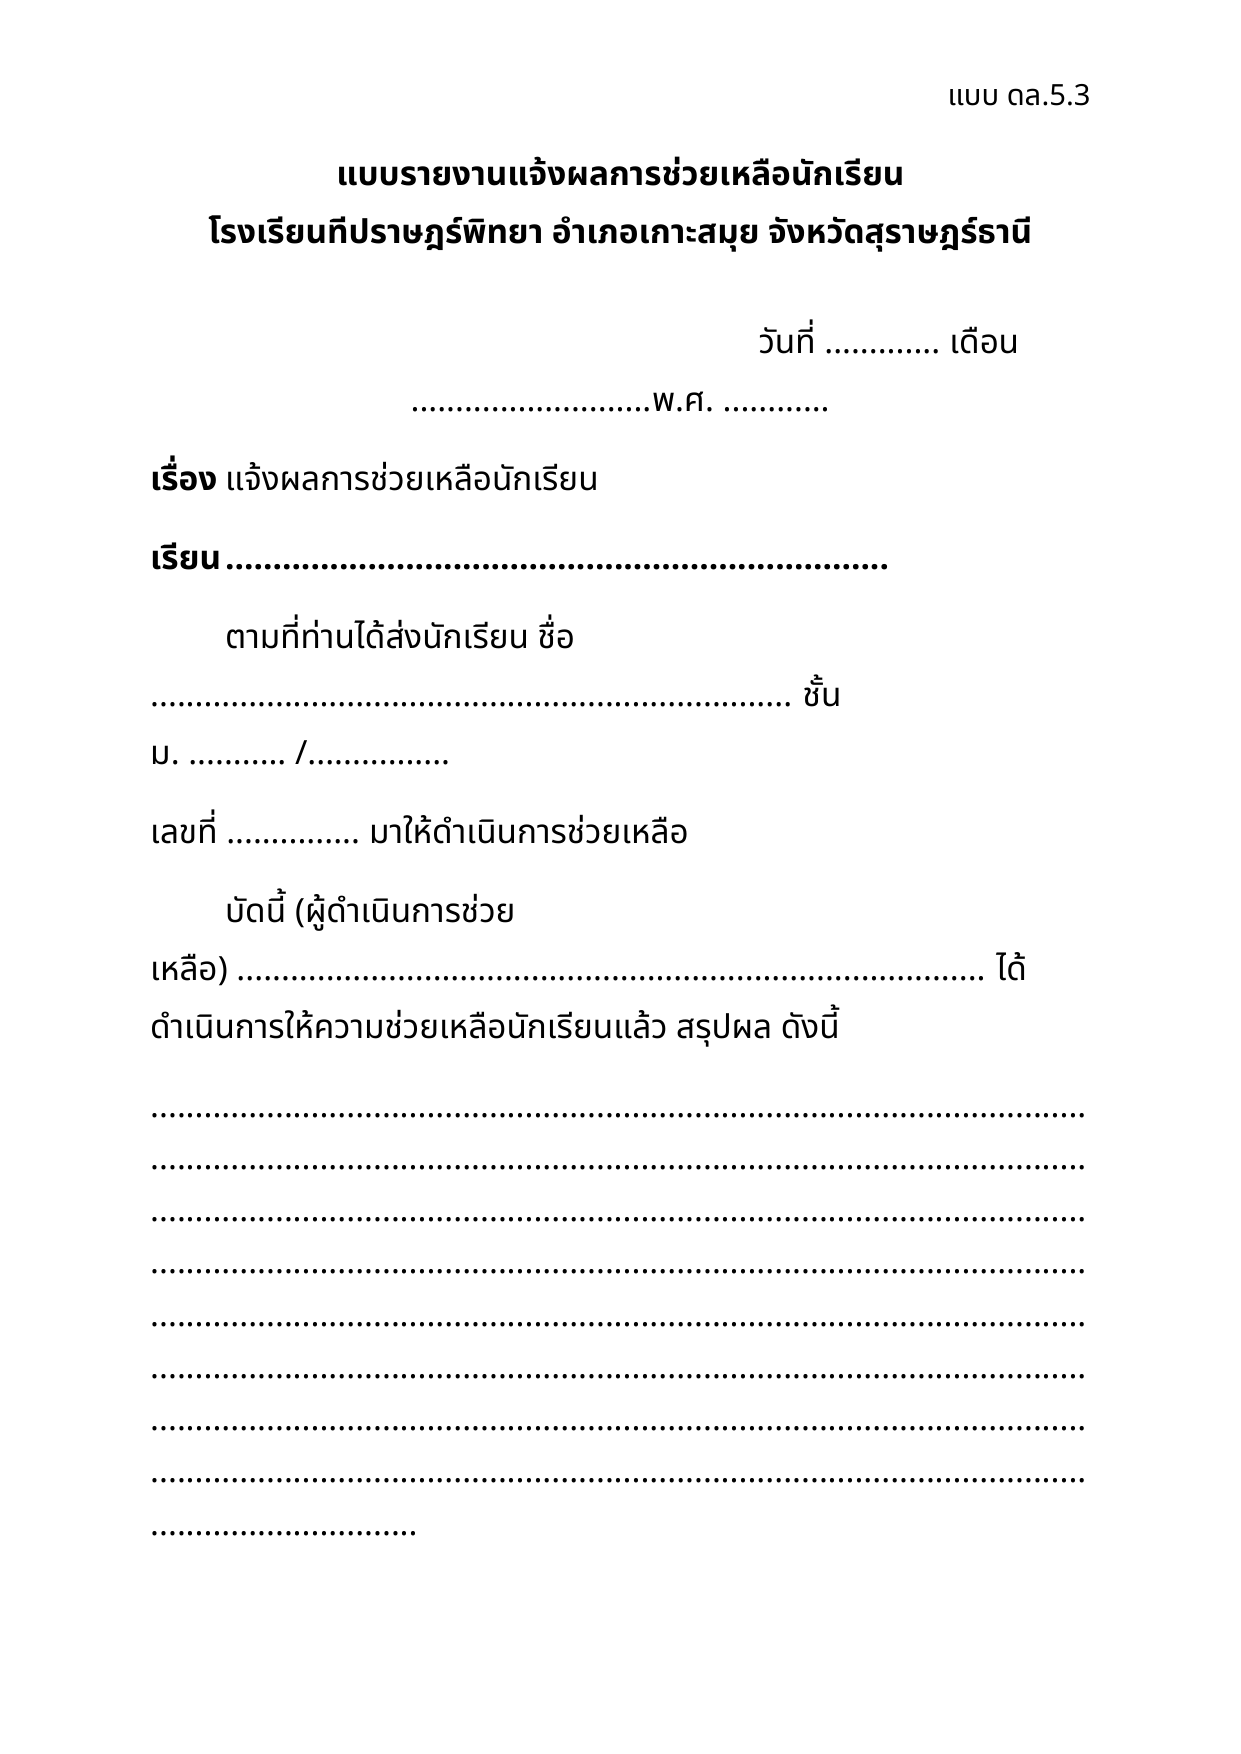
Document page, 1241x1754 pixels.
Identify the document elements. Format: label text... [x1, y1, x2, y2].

text บัดนี้ (ผู้ดำเนินการช่วยเหลือ) .................................................................................... ได้ดำเนินการให้ความช่วยเหลือนักเรียนแล้ว สรุปผล ดังนี้ [150, 887, 1090, 1053]
text ตามที่ท่านได้ส่งนักเรียน ชื่อ ........................................................................ ชั้น ม. ........... /................ [150, 613, 1090, 779]
text เรียน ...................................................................... [150, 534, 1090, 584]
text แบบรายงานแจ้งผลการช่วยเหลือนักเรียน โรงเรียนทีปราษฎร์พิทยา อำเภอเกาะสมุย จังหวัดสุราษฎร์ธานี วันที่ ............. เดือน ...........................พ.ศ. ............ [150, 150, 1090, 427]
text ...................................................................................................................................................................................................................................................................................................................................................................................................................................................................................................................................................................................................................................................................................................................................................................................................................................................................................................... [150, 1082, 1090, 1545]
text เลขที่ ............... มาให้ดำเนินการช่วยเหลือ [150, 808, 1090, 858]
text เรื่อง แจ้งผลการช่วยเหลือนักเรียน [150, 455, 1090, 506]
